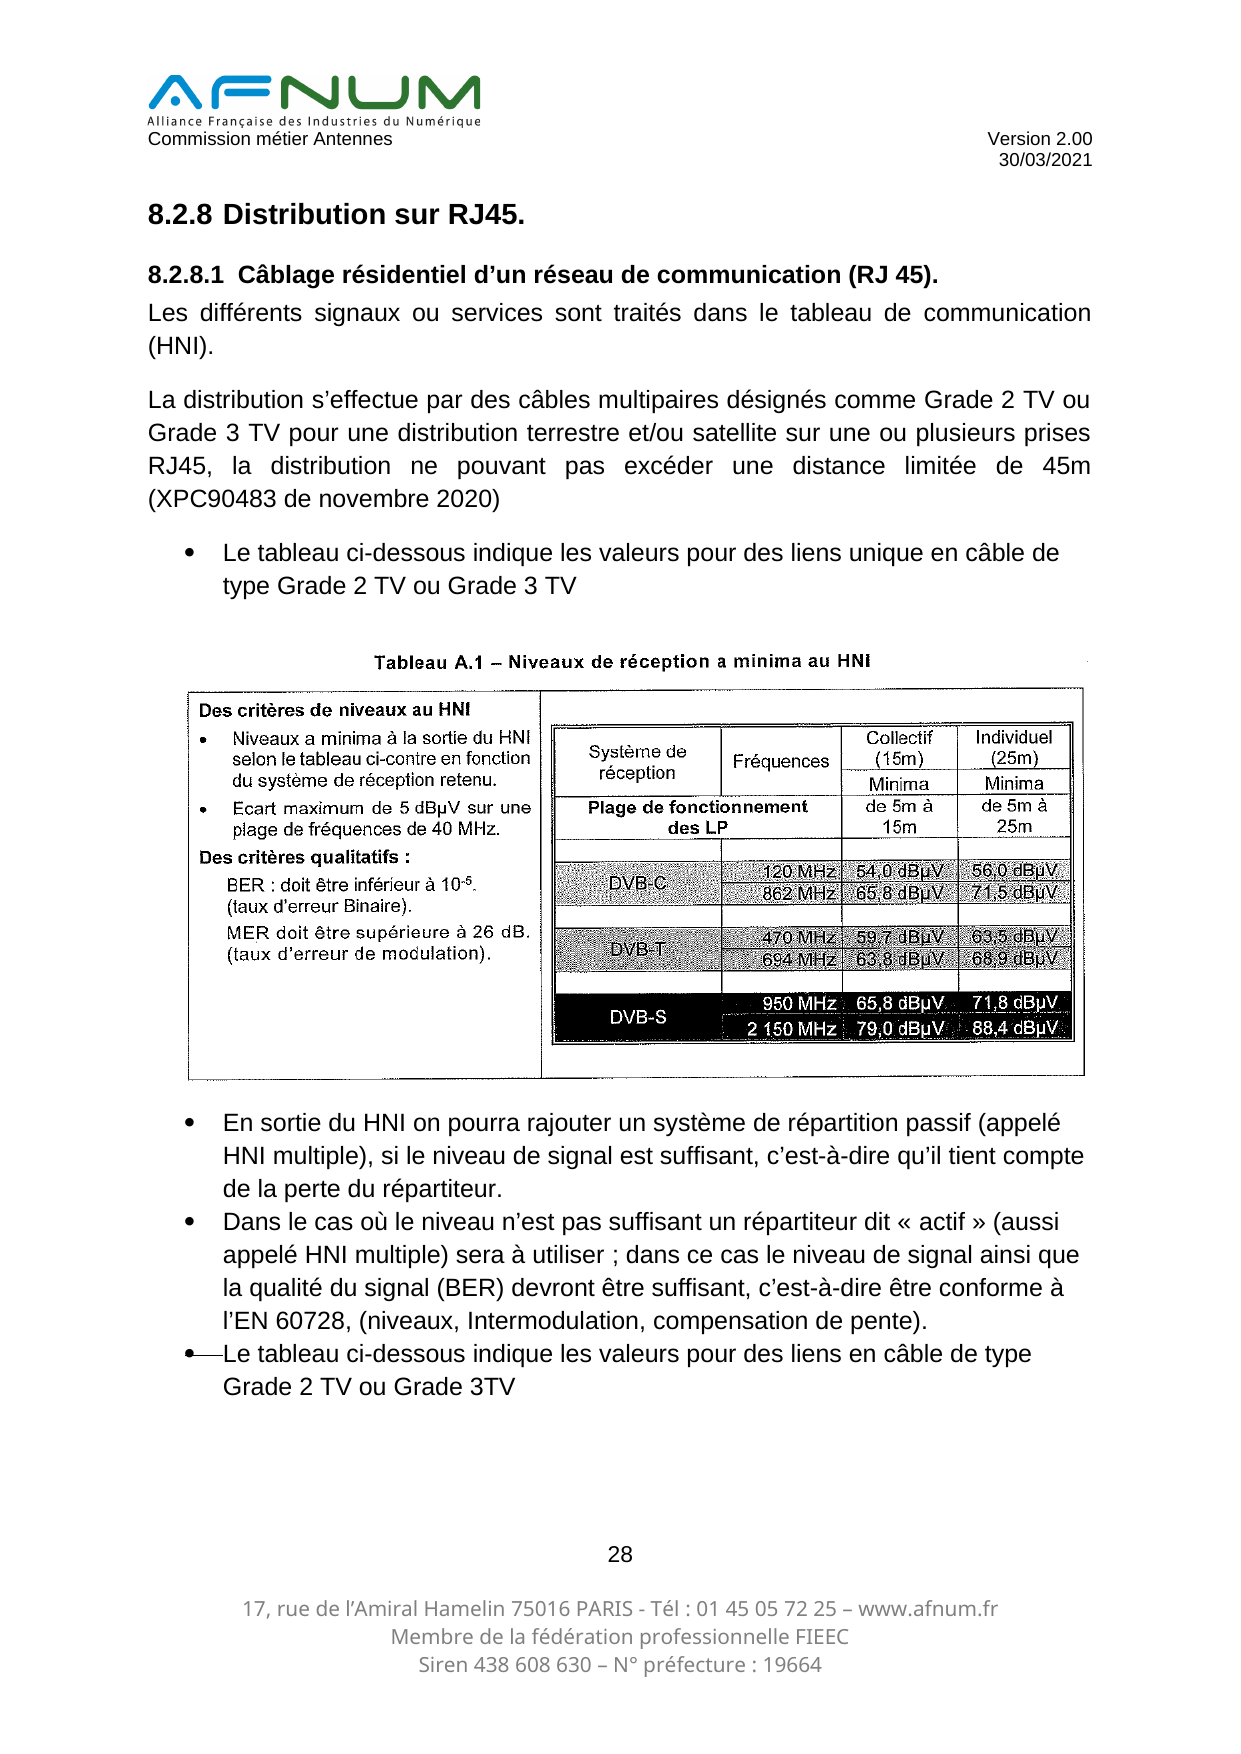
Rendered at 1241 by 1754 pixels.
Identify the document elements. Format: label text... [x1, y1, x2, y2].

list Dans le cas où le niveau n’est pas suffisant un répartiteur dit « actif » (aussi appelé HNI multiple) sera à utiliser ; dans ce cas le niveau de signal ainsi que la qualité du signal (BER) devront être suffisant, c’est-à-dire être conforme à l’EN 60728, (niveaux, Intermodulation, compensation de pente). [185, 1207, 1093, 1335]
subtitle Distribution sur RJ45. [148, 197, 1093, 231]
list Le tableau ci-dessous indique les valeurs pour des liens unique en câble de type Grade 2 TV ou Grade 3 TV [185, 537, 1093, 599]
list En sortie du HNI on pourra rajouter un système de répartition passif (appelé HNI multiple), si le niveau de signal est suffisant, c’est-à-dire qu’il tient compte de la perte du répartiteur. [185, 1108, 1093, 1202]
subtitle Câblage résidentiel d’un réseau de communication (RJ 45). [148, 261, 1093, 289]
list Le tableau ci-dessous indique les valeurs pour des liens en câble de type Grade 2 TV ou Grade 3TV [185, 1339, 1093, 1401]
text Les différents signaux ou services sont traités dans le tableau de communication (HNI). [148, 298, 1093, 359]
picture [147, 654, 1093, 1083]
text La distribution s’effectue par des câbles multipaires désignés comme Grade 2 TV ou Grade 3 TV pour une distribution terrestre et/ou satellite sur une ou plusieurs prises RJ45, la distribution ne pouvant pas excéder une distance limitée de 45m (XPC90483 de novembre 2020) [148, 384, 1093, 512]
picture [147, 75, 481, 128]
